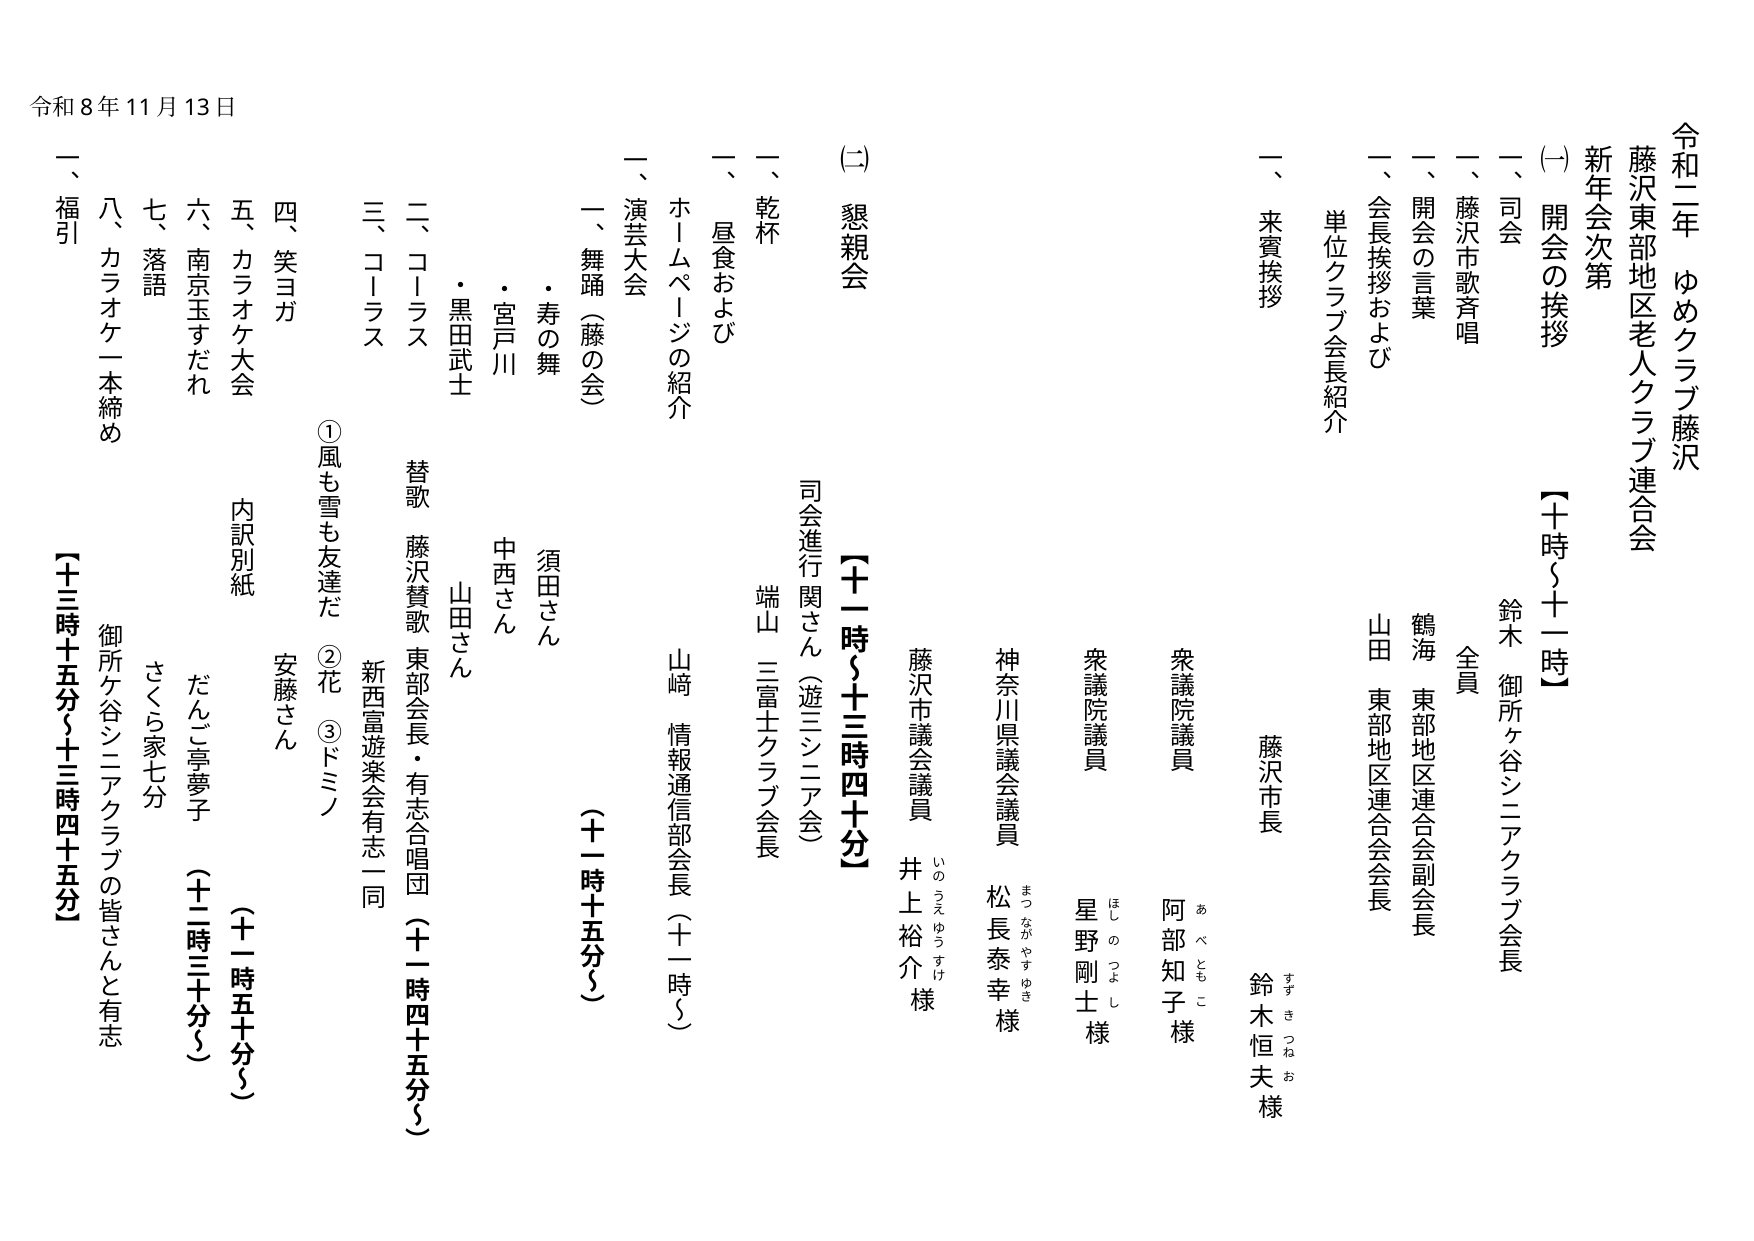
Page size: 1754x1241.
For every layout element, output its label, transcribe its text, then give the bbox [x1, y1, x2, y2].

text 七、落語 さくら家七分 [133, 122, 177, 1165]
text 神奈川県議会議員 様 [964, 632, 1052, 1165]
list ・宮戸川 中西さん [483, 201, 527, 1165]
text 八、カラオケ一本締め 御所ケ谷シニアクラブの皆さんと有志 [89, 145, 133, 1165]
text 五、カラオケ大会 内訳別紙 （十一時五十分～） [221, 122, 264, 1165]
text 藤沢東部地区老人クラブ連合会 [1621, 145, 1664, 1165]
text 一、演芸大会 [614, 122, 658, 1165]
list ・寿の舞 須田さん [527, 201, 571, 1165]
text 二、コーラス 替歌 藤沢賛歌 東部会長・有志合唱団 （十一時四十五分～） [396, 145, 439, 1165]
text ㈡ 懇親会 【十一時～十三時四十分】 [833, 145, 877, 1165]
text ①風も雪も友達だ ②花 ③ドミノ [308, 145, 352, 1165]
text 六、南京玉すだれ だんご亭夢子 （十二時三十分～） [177, 122, 221, 1165]
text 三、コーラス 新西富遊楽会有志一同 [352, 145, 396, 1165]
text 一、乾杯 端山 三富士クラブ会長 [746, 145, 789, 1165]
text 令和二年 ゆめクラブ藤沢 [1664, 122, 1708, 1165]
text 一、藤沢市歌斉唱 全員 [1446, 145, 1489, 1165]
text 一、司会 鈴木 御所ヶ谷シニアクラブ会長 [1489, 145, 1533, 1165]
text 一、舞踊（藤の会） （十一時十五分～） [571, 122, 614, 1165]
text 新年会次第 [1577, 145, 1621, 1165]
text ㈠ 開会の挨拶 【十時～十一時】 [1533, 145, 1577, 1165]
text 一、福引 【十三時十五分～十三時四十五分】 [46, 145, 89, 1165]
text 単位クラブ会長紹介 [1314, 145, 1358, 1165]
list 来賓挨拶 藤沢市長 様 [1227, 145, 1314, 1165]
text 衆議院議員 様 [1139, 647, 1227, 1165]
text 衆議院議員 様 [1052, 647, 1139, 1165]
text 一、会長挨拶および 山田 東部地区連合会会長 [1358, 145, 1402, 1165]
list 昼食および [702, 145, 746, 1165]
text 一、開会の言葉 鶴海 東部地区連合会副会長 [1402, 145, 1446, 1165]
text 四、笑ヨガ 安藤さん [264, 145, 308, 1165]
text 司会進行 関さん（遊三シニア会） [789, 145, 833, 1165]
text ・黒田武士 山田さん [439, 122, 483, 1165]
text ホームページの紹介 山﨑 情報通信部会長（十一時～） [658, 145, 702, 1165]
text 藤沢市議会議員 様 [877, 647, 964, 1165]
